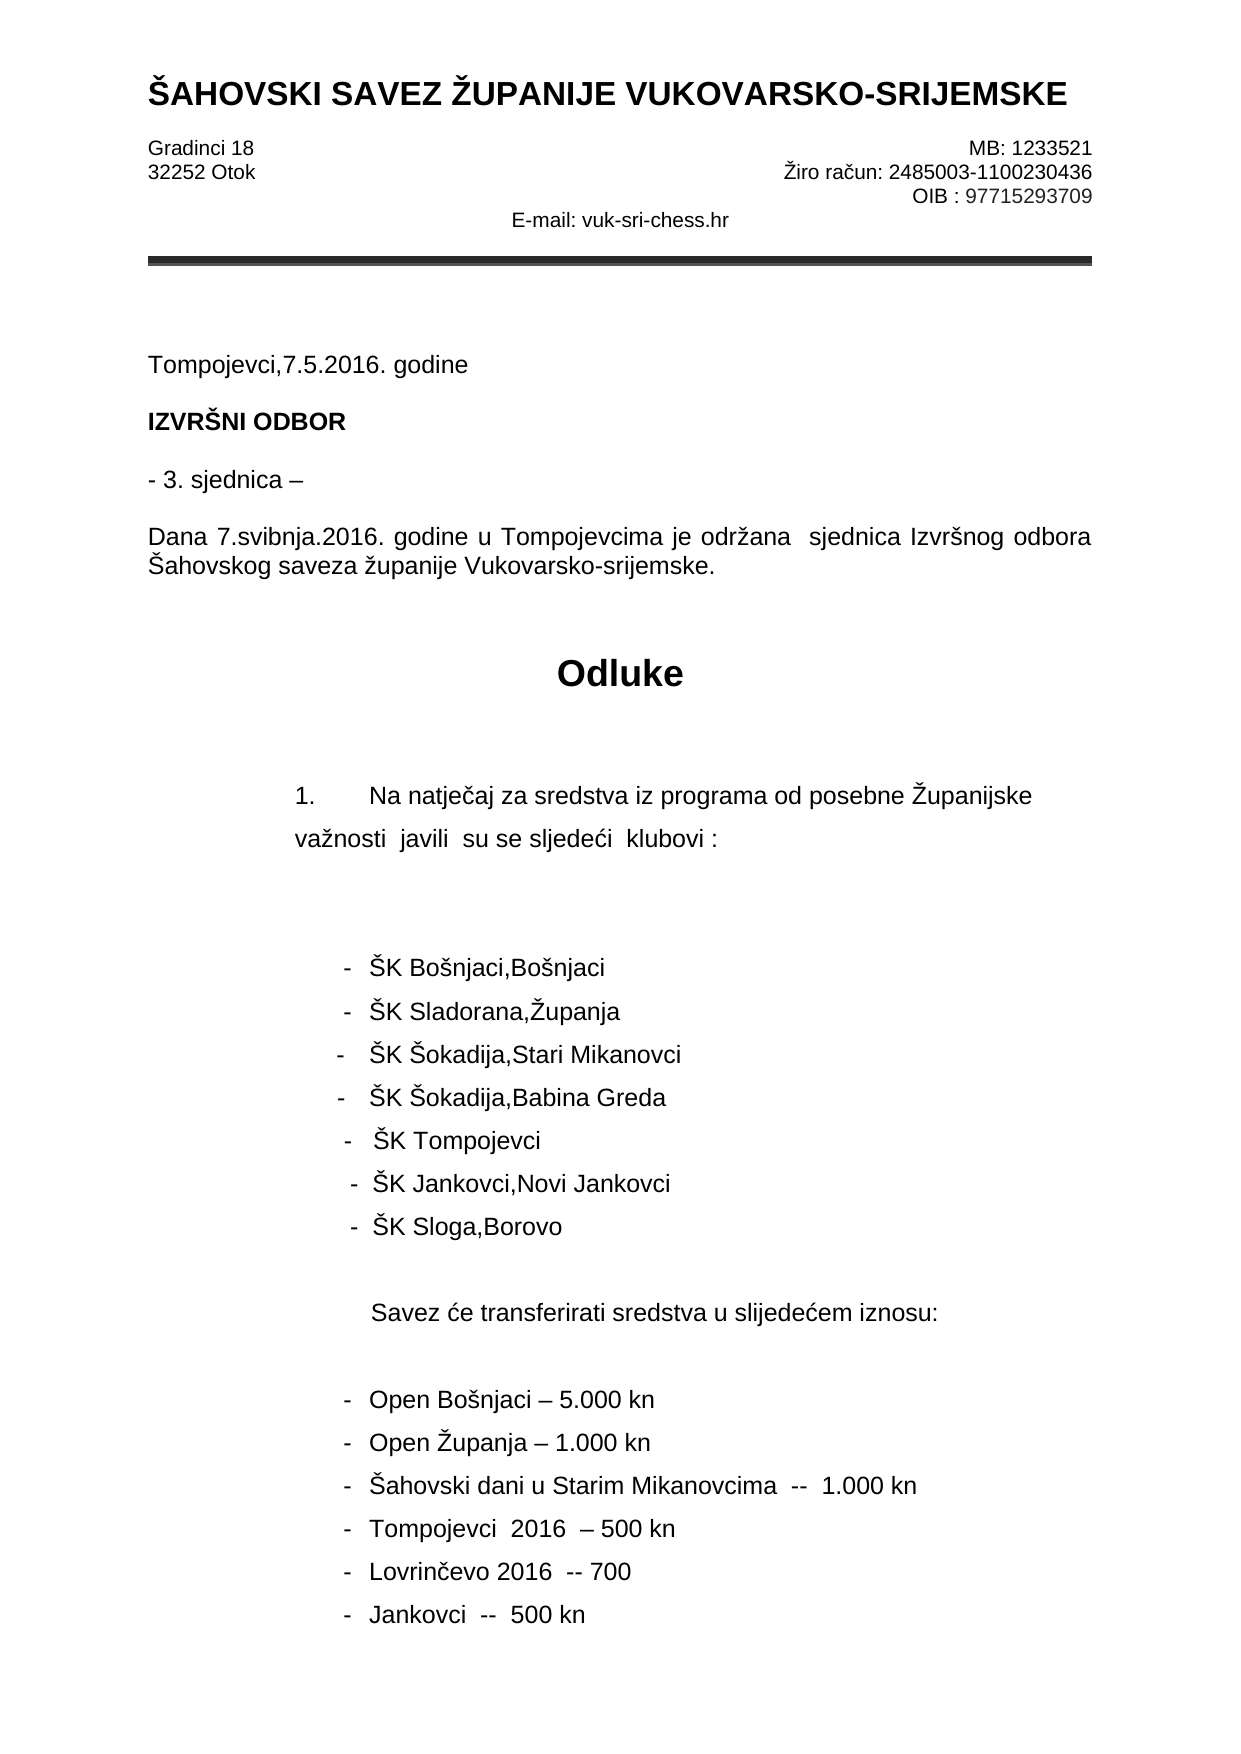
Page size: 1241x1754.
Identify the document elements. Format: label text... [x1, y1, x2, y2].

list - Lovrinčevo 2016 -- 700 [294, 1557, 1092, 1586]
list - ŠK Sloga,Borovo [294, 1212, 1092, 1241]
list - Šahovski dani u Starim Mikanovcima -- 1.000 kn [294, 1471, 1092, 1500]
list - Jankovci -- 500 kn [294, 1600, 1092, 1629]
list - Tompojevci 2016 – 500 kn [294, 1514, 1092, 1543]
list - ŠK Šokadija,Stari Mikanovci - ŠK Šokadija,Babina Greda - ŠK Tompojevci [294, 1040, 1092, 1155]
list - Open Županja – 1.000 kn [294, 1428, 1092, 1457]
list - ŠK Bošnjaci,Bošnjaci [294, 953, 1092, 982]
list 1. Na natječaj za sredstva iz programa od posebne Županijske važnosti javili su se sljedeći klubovi : [294, 781, 1092, 853]
list - Open Bošnjaci – 5.000 kn [294, 1385, 1092, 1413]
text Odluke [148, 652, 1092, 695]
text Tompojevci,7.5.2016. godine [148, 350, 1092, 378]
text IZVRŠNI ODBOR [148, 407, 1092, 436]
list - ŠK Sladorana,Županja [294, 997, 1092, 1025]
list Savez će transferirati sredstva u slijedećem iznosu: [294, 1298, 1092, 1327]
text Dana 7.svibnja.2016. godine u Tompojevcima je održana sjednica Izvršnog odbora Šahovskog saveza županije Vukovarsko-srijemske. [148, 522, 1092, 580]
text - 3. sjednica – [148, 465, 1092, 493]
list - ŠK Jankovci,Novi Jankovci [294, 1169, 1092, 1198]
